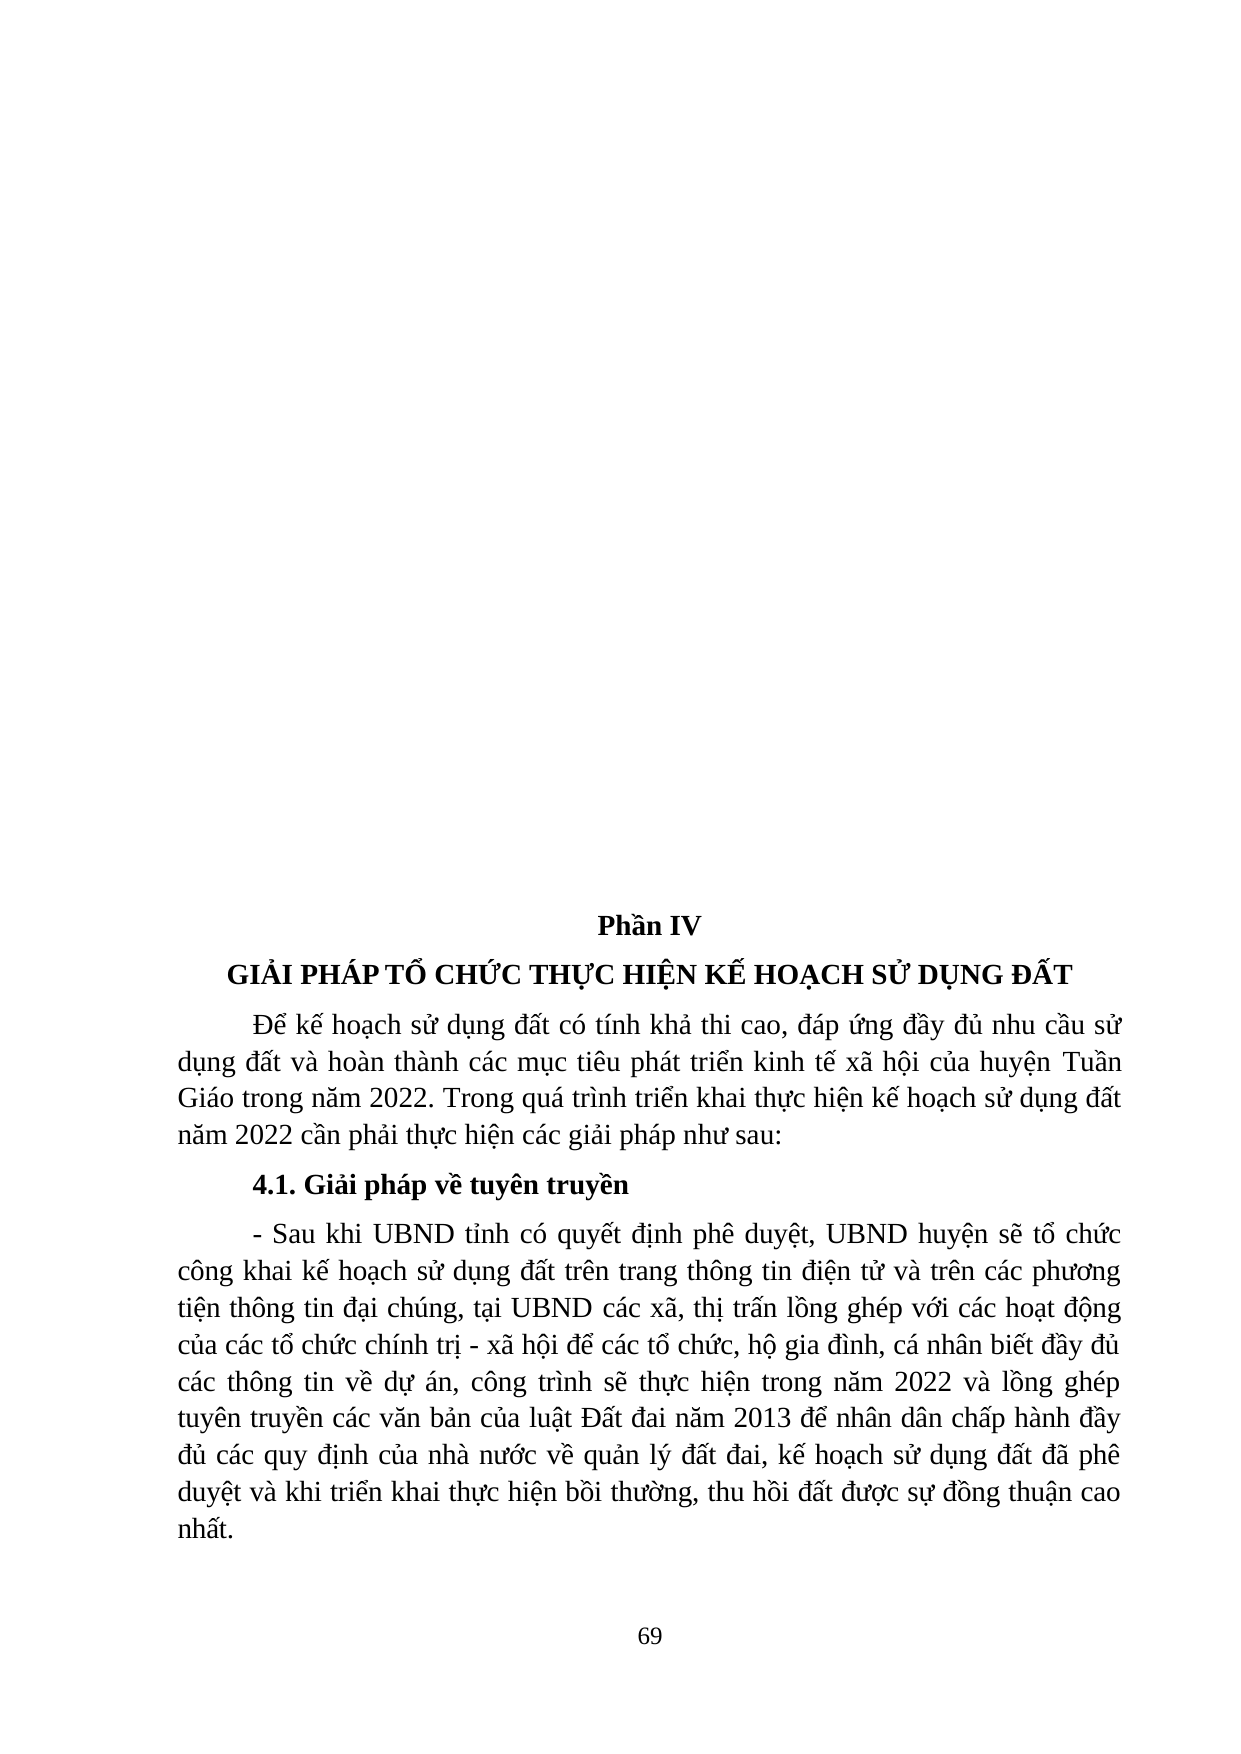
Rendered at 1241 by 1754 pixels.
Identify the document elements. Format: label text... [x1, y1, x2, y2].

subtitle Phần IV [177, 908, 1122, 942]
text - Sau khi UBND tỉnh có quyết định phê duyệt, UBND huyện sẽ tổ chức công khai kế hoạch sử dụng đất trên trang thông tin điện tử và trên các phương tiện thông tin đại chúng, tại UBND các xã, thị trấn lồng ghép với các hoạt động của các tổ chức chính trị - xã hội để các tổ chức, hộ gia đình, cá nhân biết đầy đủ các thông tin về dự án, công trình sẽ thực hiện trong năm 2022 và lồng ghép tuyên truyền các văn bản của luật Đất đai năm 2013 để nhân dân chấp hành đầy đủ các quy định của nhà nước về quản lý đất đai, kế hoạch sử dụng đất đã phê duyệt và khi triển khai thực hiện bồi thường, thu hồi đất được sự đồng thuận cao nhất. [177, 1216, 1122, 1545]
subtitle 4.1. Giải pháp về tuyên truyền [177, 1167, 1122, 1200]
subtitle GIẢI PHÁP TỔ CHỨC THỰC HIỆN KẾ HOẠCH SỬ DỤNG ĐẤT [177, 957, 1122, 991]
text Để kế hoạch sử dụng đất có tính khả thi cao, đáp ứng đầy đủ nhu cầu sử dụng đất và hoàn thành các mục tiêu phát triển kinh tế xã hội của huyện Tuần Giáo trong năm 2022. Trong quá trình triển khai thực hiện kế hoạch sử dụng đất năm 2022 cần phải thực hiện các giải pháp như sau: [177, 1007, 1122, 1151]
